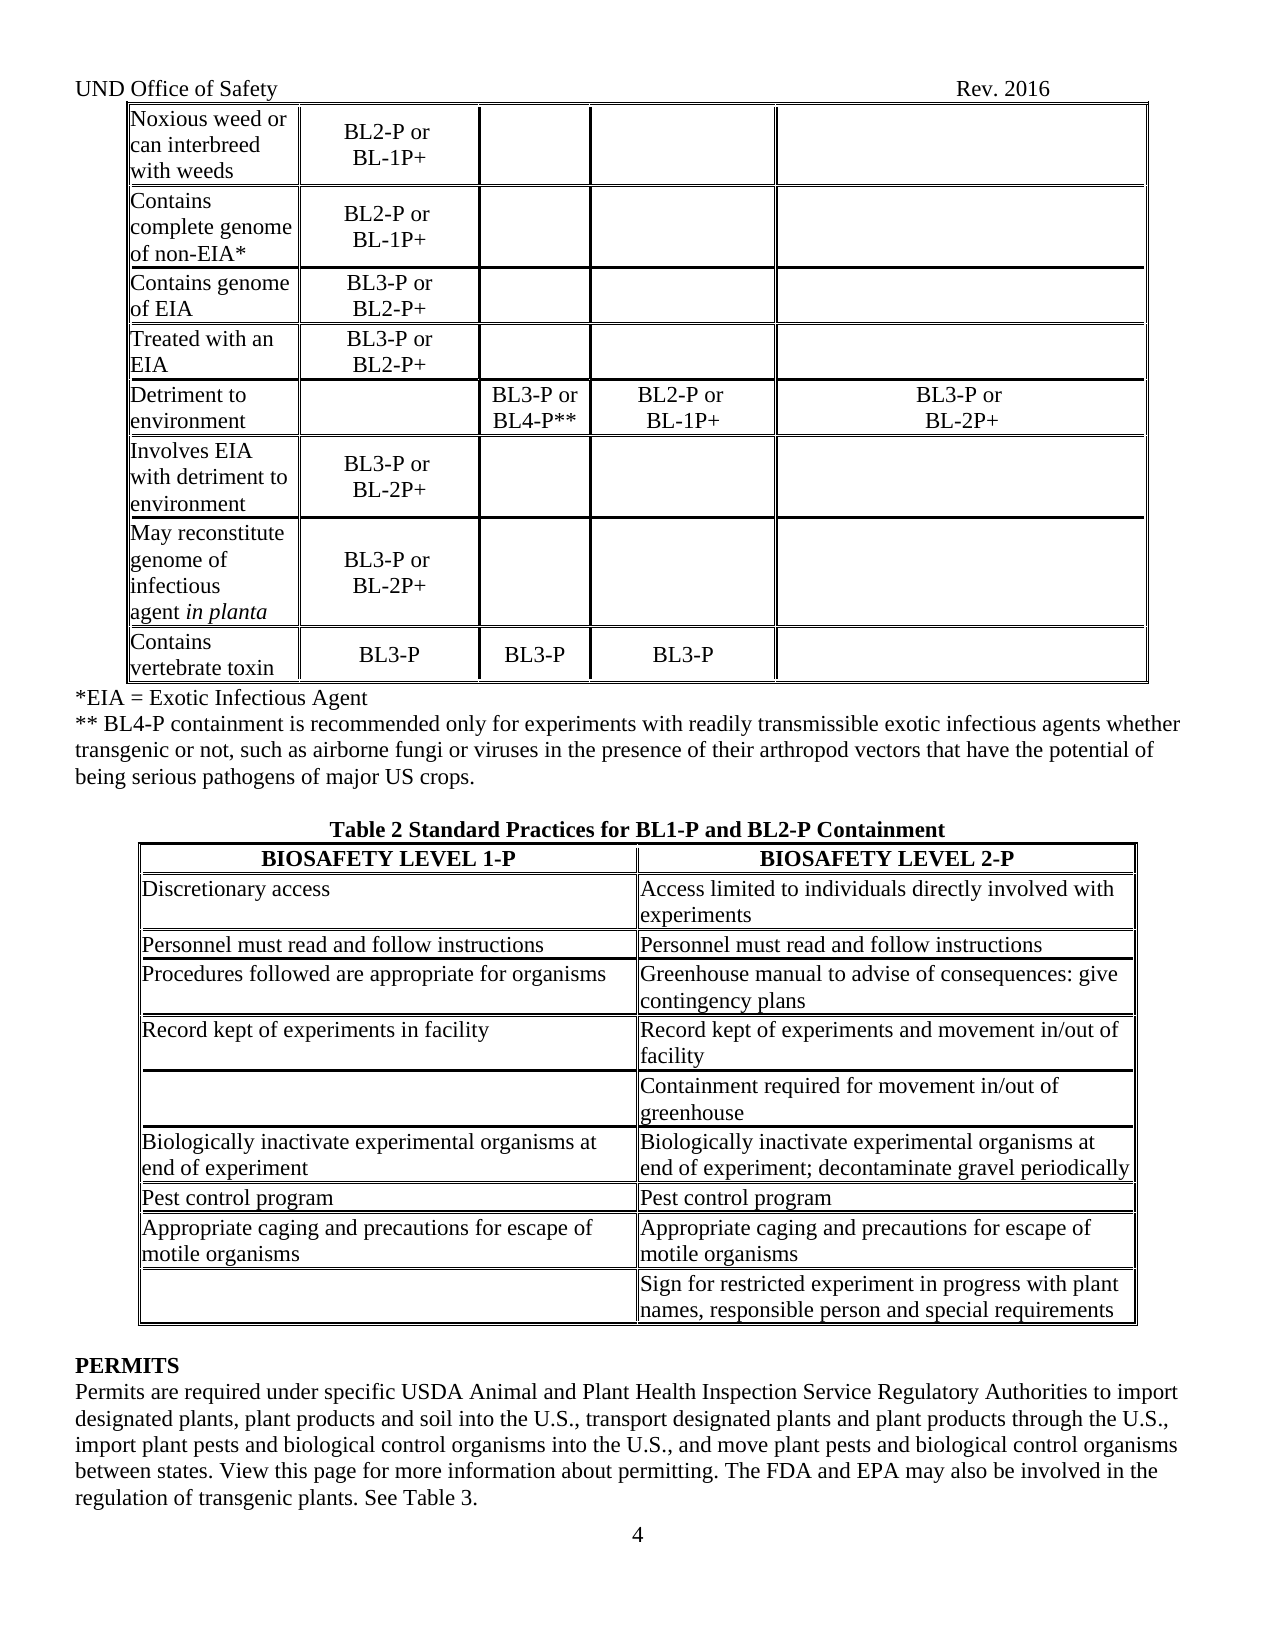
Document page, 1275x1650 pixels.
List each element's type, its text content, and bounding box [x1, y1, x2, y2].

table_cell May reconstitute genome of infectious agent in planta [130, 516, 298, 625]
table_header BIOSAFETY LEVEL 1-P [141, 845, 637, 872]
table_cell [776, 105, 1146, 184]
table_cell Record kept of experiments in facility [141, 1013, 636, 1069]
table_cell [592, 269, 774, 322]
table_cell Biologically inactivate experimental organisms at end of experiment; decontaminate gravel periodically [639, 1125, 1134, 1181]
table_cell [592, 519, 774, 625]
table_cell BL2-P or BL-1P+ [592, 381, 774, 434]
table_cell [590, 103, 776, 184]
table_cell Procedures followed are appropriate for organisms [141, 957, 636, 1013]
table_cell BL3-P [479, 628, 590, 681]
table_cell Detriment to environment [128, 378, 298, 434]
table_cell Involves EIA with detriment to environment [128, 434, 299, 516]
table_cell [776, 184, 1147, 266]
table_cell Treated with an EIA [128, 322, 299, 378]
table_cell [778, 266, 1146, 322]
table_cell BL3-P or BL-2P+ [301, 437, 478, 516]
table_cell Discretionary access [139, 872, 637, 927]
table_cell [776, 322, 1147, 378]
table_cell Biologically inactivate experimental organisms at end of experiment [141, 1125, 636, 1181]
text Permits are required under specific USDA Animal and Plant Health Inspection Service Regulatory Authorities to import designated plants, plant products and soil into the U.S., transport designated plants and plant products through the U.S., import plant pests and biological control organisms into the U.S., and move plant pests and biological control organisms between states. View this page for more information about permitting. The FDA and EPA may also be involved in the regulation of transgenic plants. See Table 3. [75, 1378, 1200, 1510]
table_cell [481, 437, 589, 516]
table_cell Noxious weed or can interbreed with weeds [130, 105, 299, 184]
table_cell [776, 434, 1147, 516]
table_cell Access limited to individuals directly involved with experiments [638, 872, 1136, 927]
table_cell [481, 519, 589, 625]
table_cell BL3-P or BL4-P** [481, 381, 589, 434]
table_cell Appropriate caging and precautions for escape of motile organisms [141, 1210, 636, 1266]
table_cell Contains complete genome of non-EIA* [128, 184, 299, 266]
table_cell Personnel must read and follow instructions [639, 928, 1135, 957]
table_cell [301, 381, 478, 434]
table_cell Contains genome of EIA [130, 266, 298, 322]
table_cell Appropriate caging and precautions for escape of motile organisms [639, 1210, 1135, 1266]
text Table 2 Standard Practices for BL1-P and BL2-P Containment [75, 816, 1200, 842]
table_cell [481, 269, 589, 322]
table_cell [481, 187, 589, 266]
table_cell Record kept of experiments and movement in/out of facility [639, 1013, 1135, 1069]
table_cell BL3-P [300, 628, 479, 681]
table_cell Pest control program [139, 1181, 637, 1210]
table_cell [481, 325, 589, 378]
table_cell BL2-P or BL-1P+ [300, 103, 479, 184]
table_cell Greenhouse manual to advise of consequences: give contingency plans [639, 957, 1134, 1013]
text *EIA = Exotic Infectious Agent ** BL4-P containment is recommended only for experiments with readily transmissible exotic infectious agents whether transgenic or not, such as airborne fungi or viruses in the presence of their arthropod vectors that have the potential of being serious pathogens of major US crops. [75, 684, 1200, 789]
table_cell [592, 437, 774, 516]
table_cell Pest control program [638, 1181, 1136, 1210]
table_cell Contains vertebrate toxin [128, 625, 299, 681]
table_cell [592, 187, 774, 266]
text PERMITS [75, 1326, 1200, 1378]
table_cell BL3-P or BL2-P+ [301, 269, 478, 322]
table_cell [479, 103, 590, 184]
table_cell [776, 625, 1147, 681]
table_cell [141, 1069, 636, 1125]
table_cell BL2-P or BL-1P+ [301, 187, 478, 266]
table_cell [778, 516, 1146, 625]
table_cell BL3-P or BL2-P+ [301, 325, 478, 378]
table_header BIOSAFETY LEVEL 2-P [638, 845, 1134, 872]
table_cell Sign for restricted experiment in progress with plant names, responsible person and special requirements [638, 1266, 1135, 1322]
table_cell [141, 1266, 637, 1322]
table_cell BL3-P [590, 625, 776, 681]
table_cell Personnel must read and follow instructions [141, 928, 636, 957]
table_cell BL3-P or BL-2P+ [301, 519, 478, 625]
table_cell Containment required for movement in/out of greenhouse [639, 1069, 1134, 1125]
table_cell BL3-P or BL-2P+ [778, 378, 1147, 434]
table_cell [592, 325, 774, 378]
